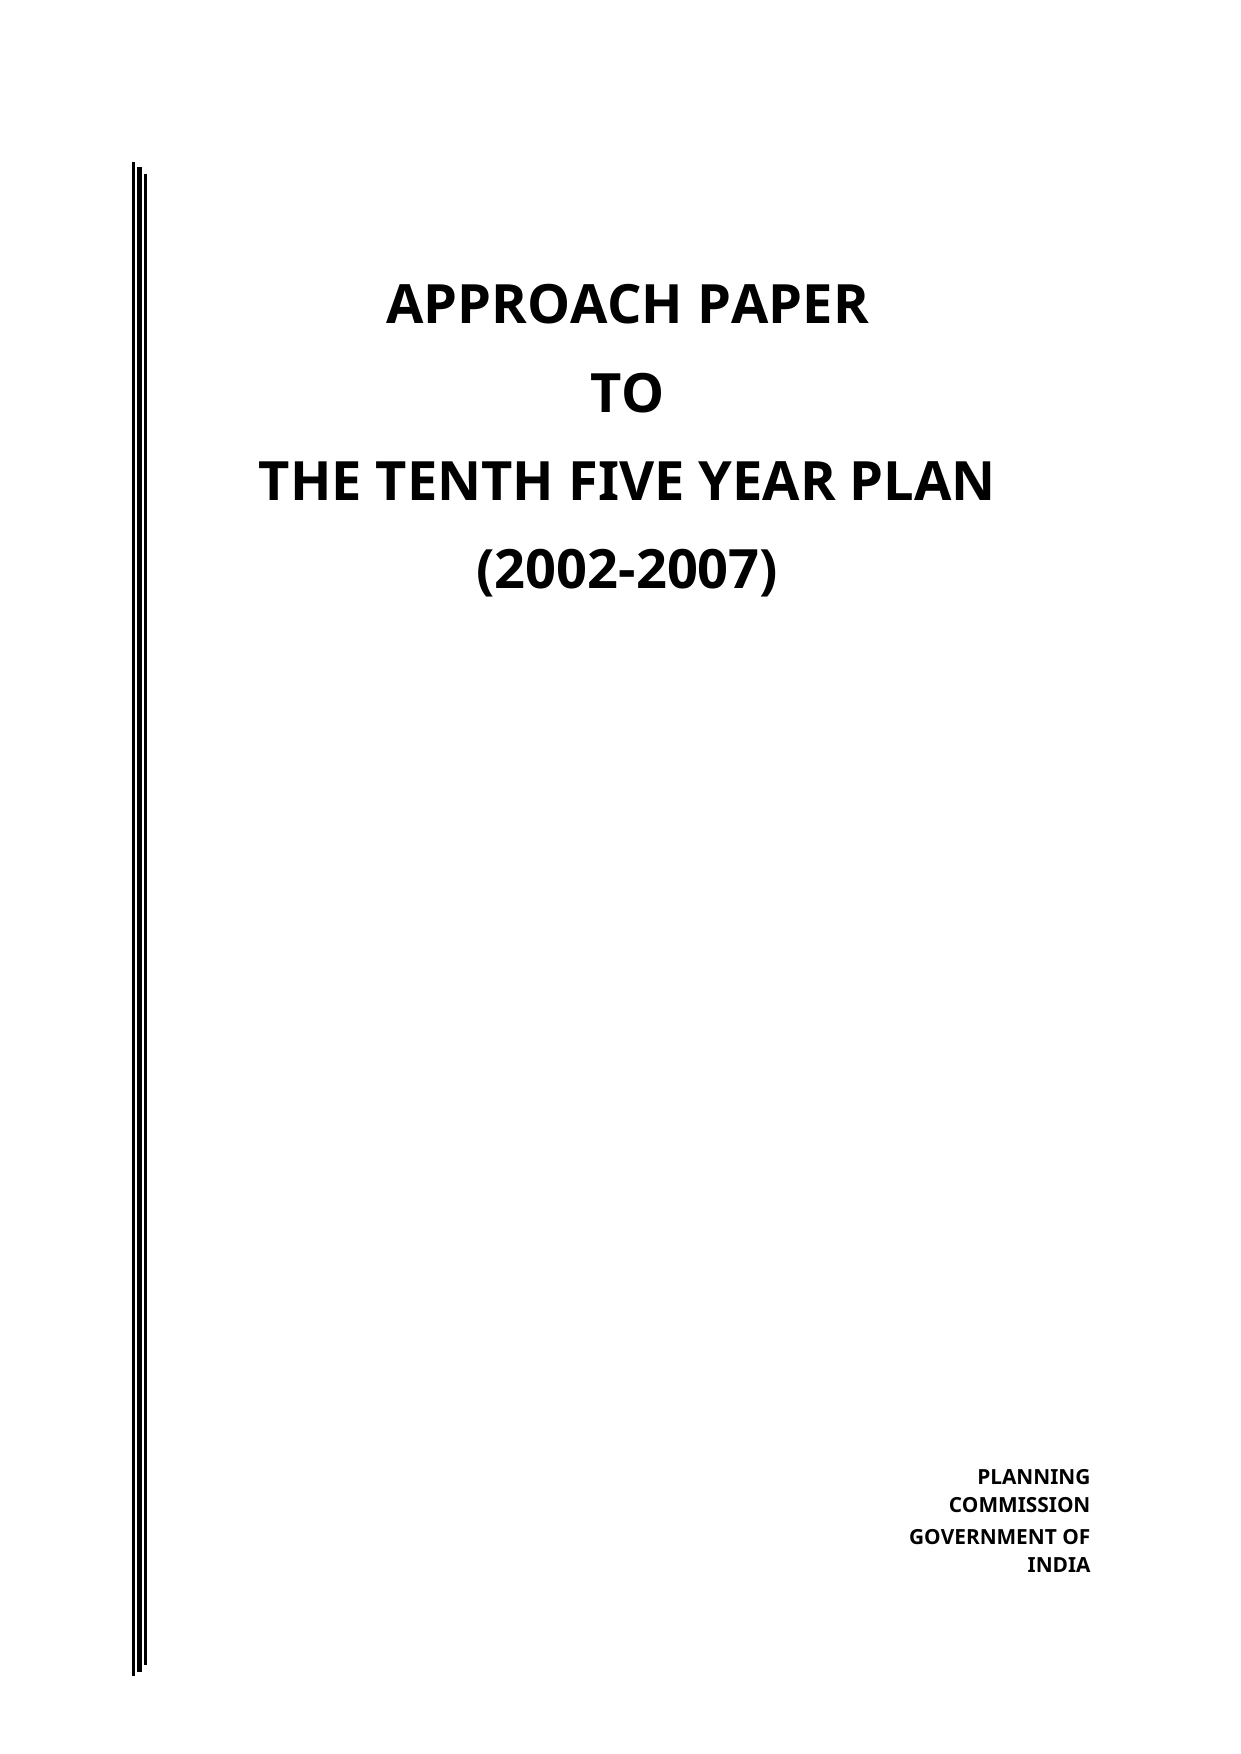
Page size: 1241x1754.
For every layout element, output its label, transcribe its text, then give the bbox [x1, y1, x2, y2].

text (2002-2007) [150, 531, 1105, 604]
text TO [150, 354, 1105, 428]
text GOVERNMENT OF INDIA [844, 1522, 1090, 1579]
text PLANNING COMMISSION [844, 1462, 1090, 1519]
text THE TENTH FIVE YEAR PLAN [150, 442, 1105, 516]
text APPROACH PAPER [150, 266, 1105, 339]
